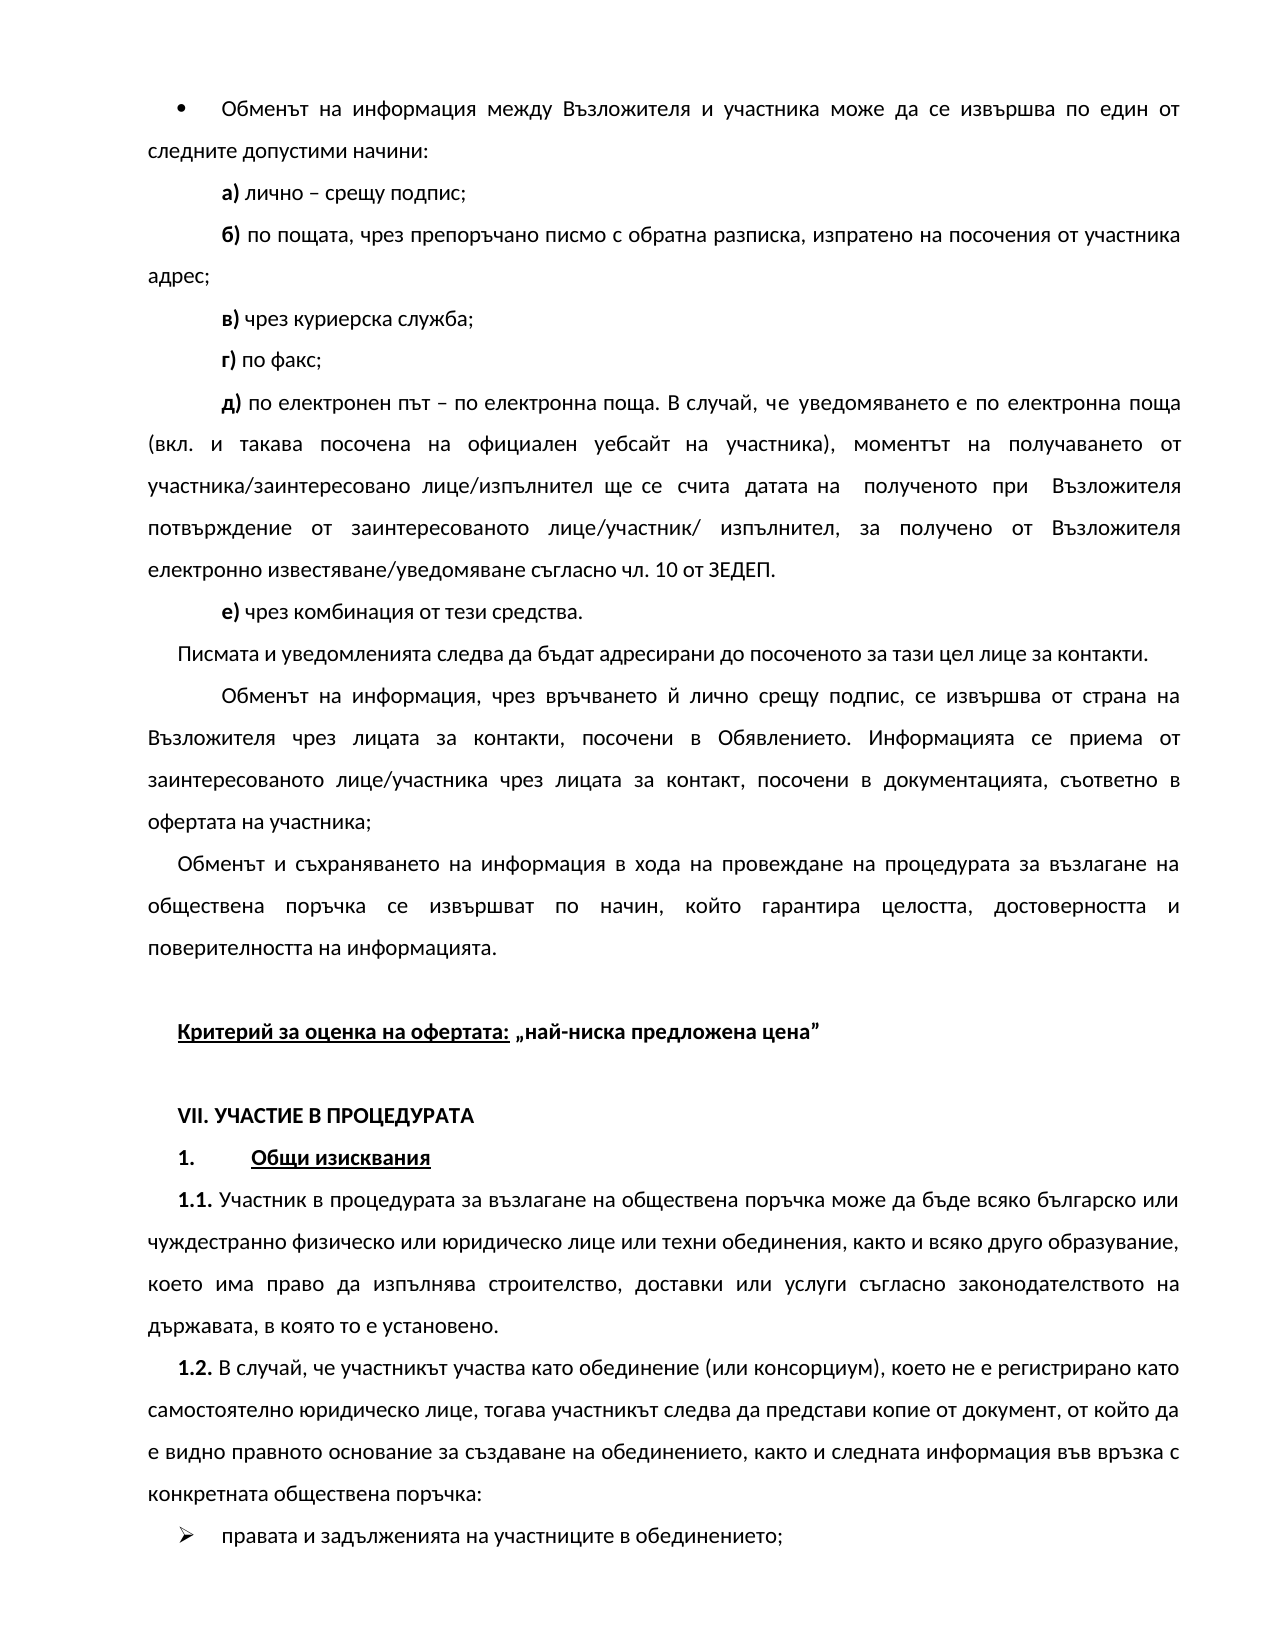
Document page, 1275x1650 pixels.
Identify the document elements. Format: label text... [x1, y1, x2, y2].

text Критерий за оценка на офертата: „най-ниска предложена цена” [148, 1017, 1181, 1045]
list Общи изисквания [148, 1143, 1181, 1171]
text г) по факс; [148, 346, 1181, 374]
text Обменът на информация, чрез връчването й лично срещу подпис, се извършва от страна на Възложителя чрез лицата за контакти, посочени в Обявлението. Информацията се приема от заинтересованото лице/участника чрез лицата за контакт, посочени в документацията, съответно в офертата на участника; [148, 681, 1181, 835]
text 1.2. В случай, че участникът участва като обединение (или консорциум), което не е регистрирано като самостоятелно юридическо лице, тогава участникът следва да представи копие от документ, от който да е видно правното основание за създаване на обединението, както и следната информация във връзка с конкретната обществена поръчка: [148, 1353, 1181, 1507]
text д) по електронен път – по електронна поща. В случай, че уведомяването е по електронна поща (вкл. и такава посочена на официален уебсайт на участника), моментът на получаването от участника/заинтересовано лице/изпълнител ще се счита датата на полученото при Възложителя потвърждение от заинтересованото лице/участник/ изпълнител, за получено от Възложителя електронно известяване/уведомяване съгласно чл. 10 от ЗЕДЕП. [148, 388, 1181, 583]
list Обменът на информация между Възложителя и участника може да се извършва по един от следните допустими начини: [148, 94, 1181, 164]
text б) по пощата, чрез препоръчано писмо с обратна разписка, изпратено на посочения от участника адрес; [148, 220, 1181, 290]
text Обменът и съхраняването на информация в хода на провеждане на процедурата за възлагане на обществена поръчка се извършват по начин, който гарантира целостта, достоверността и поверителността на информацията. [148, 849, 1181, 961]
text VІІ. УЧАСТИЕ В ПРОЦЕДУРАТА [148, 1101, 1181, 1129]
text а) лично – срещу подпис; [148, 178, 1181, 206]
text е) чрез комбинация от тези средства. [148, 597, 1181, 626]
text в) чрез куриерска служба; [148, 304, 1181, 332]
list правата и задълженията на участниците в обединението; [148, 1521, 1181, 1549]
text 1.1. Участник в процедурата за възлагане на обществена поръчка може да бъде всяко българско или чуждестранно физическо или юридическо лице или техни обединения, както и всяко друго образувание, което има право да изпълнява строителство, доставки или услуги съгласно законодателството на държавата, в която то е установено. [148, 1185, 1181, 1339]
text Писмата и уведомленията следва да бъдат адресирани до посоченото за тази цел лице за контакти. [148, 639, 1181, 667]
